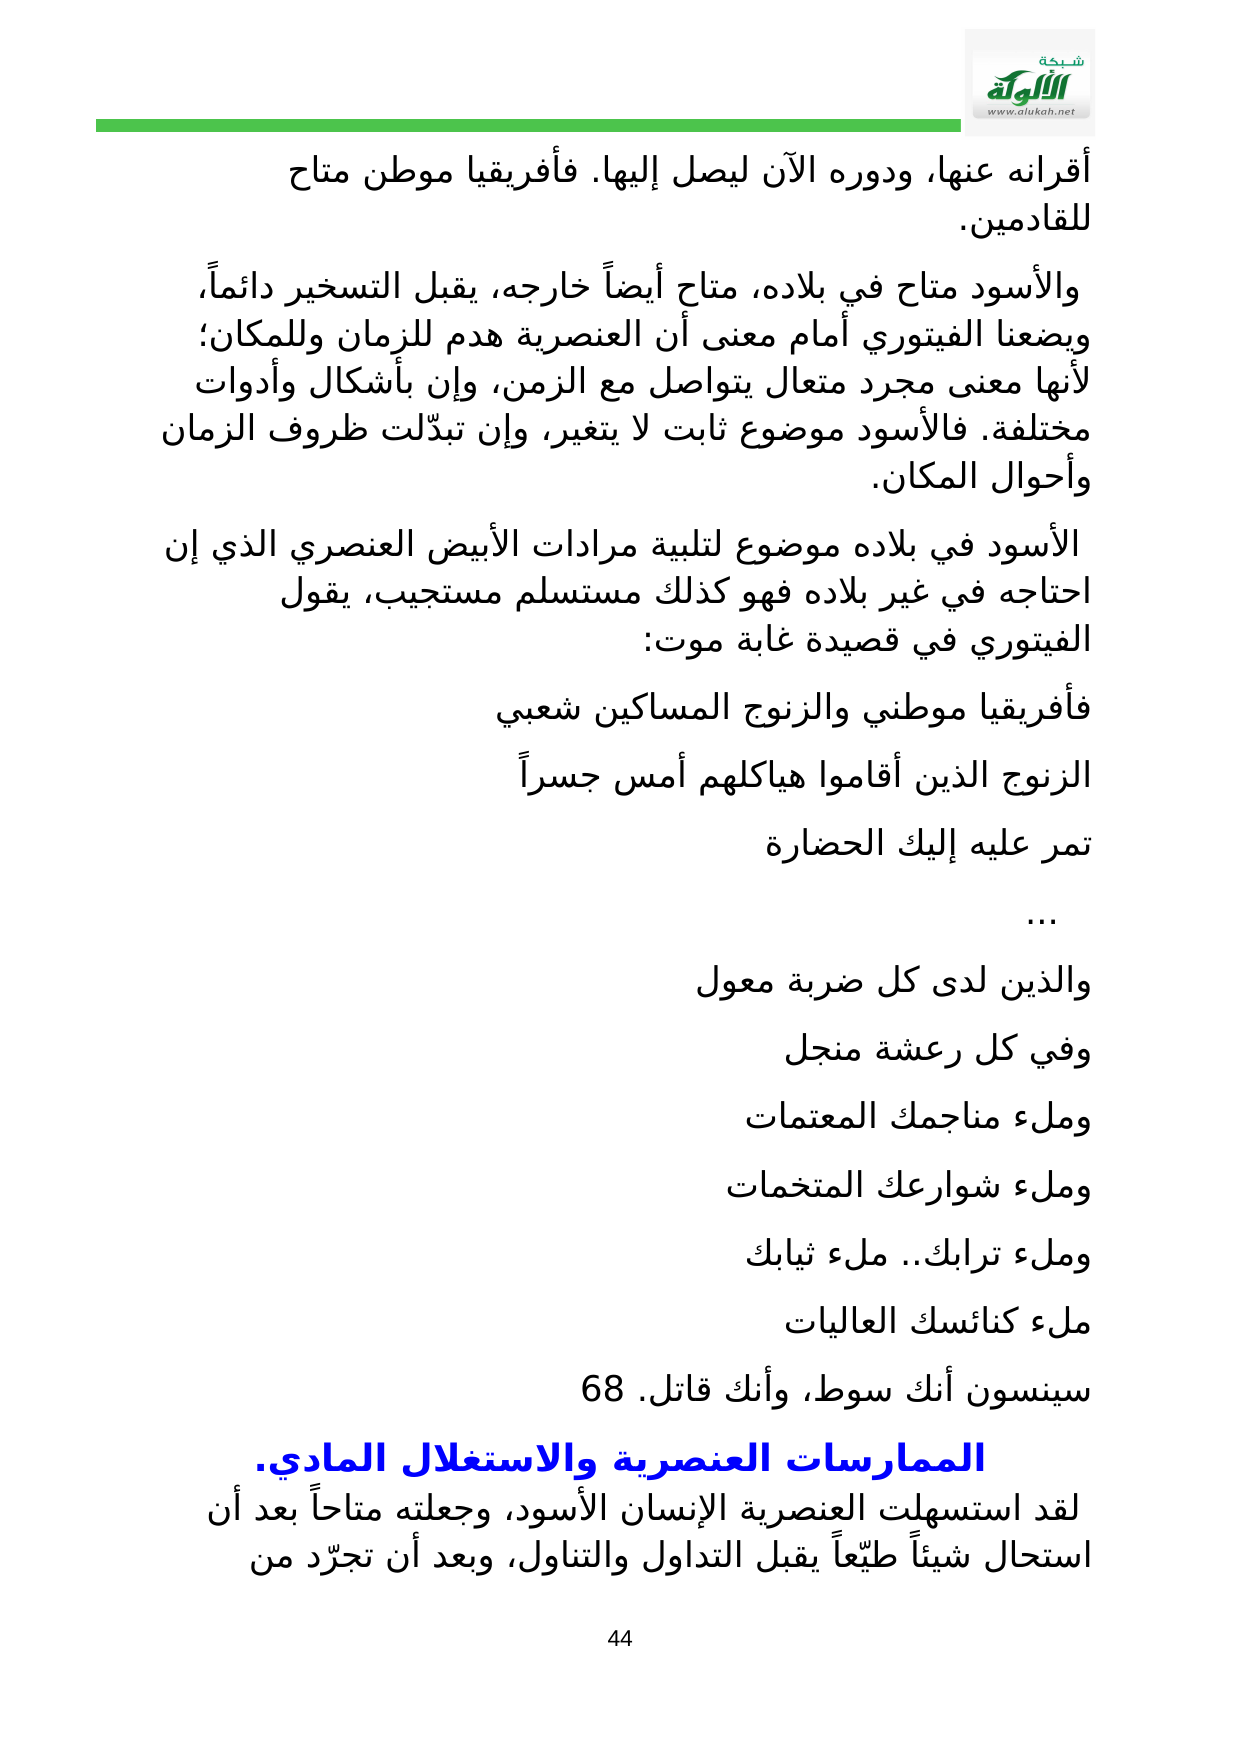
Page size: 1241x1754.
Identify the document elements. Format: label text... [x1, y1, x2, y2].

text وفي كل رعشة منجل [148, 1028, 1092, 1069]
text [148, 150, 1092, 239]
text وملء شوارعك المتخمات [148, 1164, 1092, 1205]
subtitle الممارسات العنصرية والاستغلال المادي. [148, 1437, 1092, 1481]
text والذين لدى كل ضربة معول [148, 959, 1092, 1001]
text فأفريقيا موطني والزنوج المساكين شعبي [148, 686, 1092, 728]
text تمر عليه إليك الحضارة [148, 823, 1092, 864]
text ملء كنائسك العاليات [148, 1301, 1092, 1342]
text الأسود في بلاده موضوع لتلبية مرادات الأبيض العنصري الذي إن احتاجه في غير بلاده فهو كذلك مستسلم مستجيب، يقول الفيتوري في قصيدة غابة موت: [148, 523, 1092, 659]
text والأسود متاح في بلاده، متاح أيضاً خارجه، يقبل التسخير دائماً، ويضعنا الفيتوري أمام معنى أن العنصرية هدم للزمان وللمكان؛ لأنها معنى مجرد متعال يتواصل مع الزمن، وإن بأشكال وأدوات مختلفة. فالأسود موضوع ثابت لا يتغير، وإن تبدّلت ظروف الزمان وأحوال المكان. [148, 266, 1092, 496]
text ... [148, 891, 1092, 932]
text وملء مناجمك المعتمات [148, 1096, 1092, 1137]
text وملء ترابك.. ملء ثيابك [148, 1232, 1092, 1273]
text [148, 1487, 1092, 1576]
text سينسون أنك سوط، وأنك قاتل. 68 [148, 1369, 1092, 1410]
text الزنوج الذين أقاموا هياكلهم أمس جسراً [148, 755, 1092, 796]
